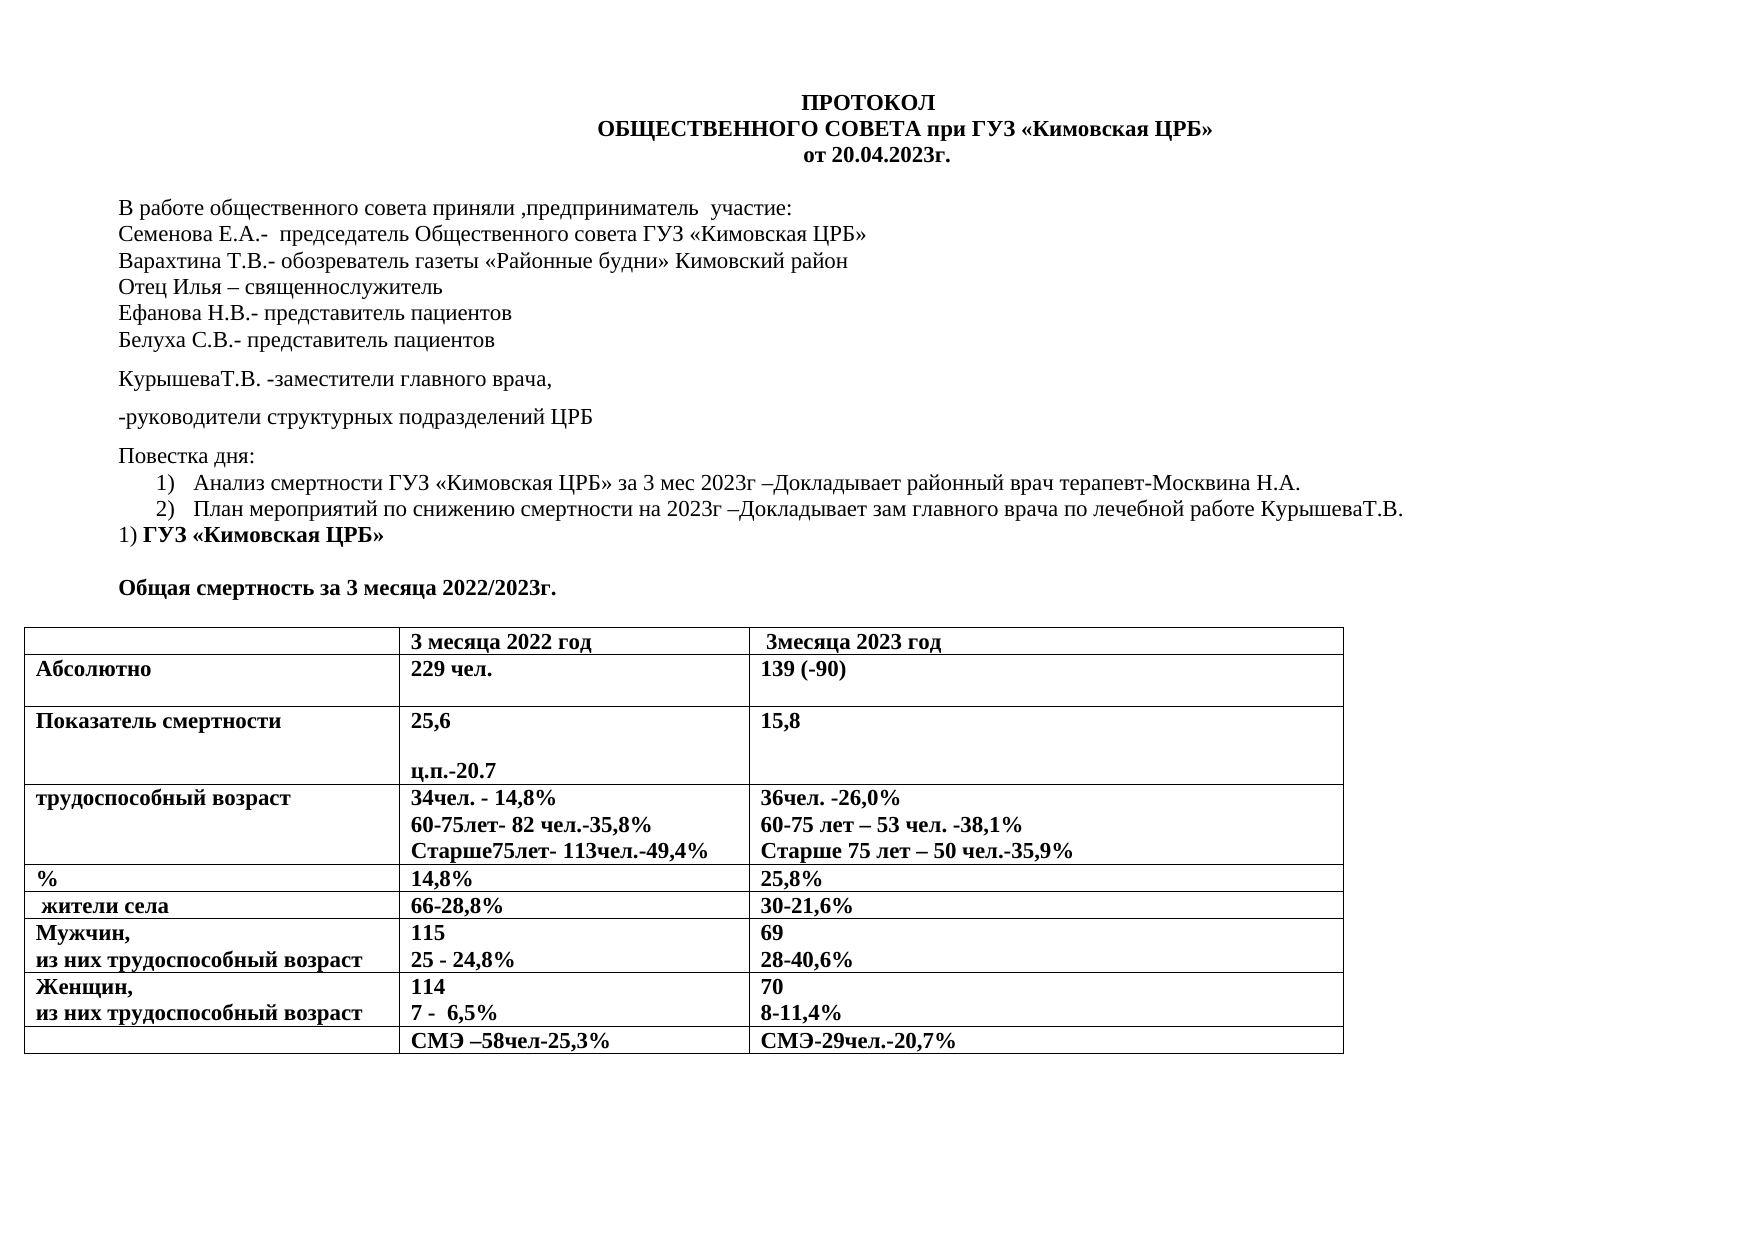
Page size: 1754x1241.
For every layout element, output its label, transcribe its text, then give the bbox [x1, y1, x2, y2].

table_cell Женщин, из них трудоспособный возраст [25, 973, 399, 1026]
table_cell 25,8% [750, 865, 1343, 891]
table_cell 114 7 - 6,5% [400, 973, 749, 1026]
table_cell 36чел. -26,0% 60-75 лет – 53 чел. -38,1% Старше 75 лет – 50 чел.-35,9% [750, 785, 1343, 863]
table_cell Показатель смертности [25, 707, 399, 783]
table_cell 69 28-40,6% [750, 919, 1343, 972]
list План мероприятий по снижению смертности на 2023г –Докладывает зам главного врача по лечебной работе КурышеваТ.В. [156, 495, 1636, 521]
table_cell трудоспособный возраст [25, 785, 399, 863]
table_cell 229 чел. [400, 655, 749, 706]
table_cell 139 (-90) [750, 655, 1343, 706]
list Анализ смертности ГУЗ «Кимовская ЦРБ» за 3 мес 2023г –Докладывает районный врач терапевт-Москвина Н.А. [156, 469, 1636, 495]
text от 20.04.2023г. [118, 141, 1636, 168]
text В работе общественного совета приняли ,предприниматель участие: [118, 194, 1636, 220]
table_cell 14,8% [400, 865, 749, 891]
text ПРОТОКОЛ [118, 88, 1618, 115]
table_cell 30-21,6% [750, 892, 1343, 918]
text -руководители структурных подразделений ЦРБ [118, 403, 1636, 430]
text Варахтина Т.В.- обозреватель газеты «Районные будни» Кимовский район [118, 247, 1636, 273]
text Семенова Е.А.- председатель Общественного совета ГУЗ «Кимовская ЦРБ» [118, 220, 1636, 247]
table_cell 66-28,8% [400, 892, 749, 918]
table_cell Мужчин, из них трудоспособный возраст [25, 919, 399, 972]
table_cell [750, 1027, 1343, 1053]
table_header 3месяца 2023 год [750, 628, 1343, 654]
table_cell Абсолютно [25, 655, 399, 706]
text ОБЩЕСТВЕННОГО СОВЕТА при ГУЗ «Кимовская ЦРБ» [118, 115, 1636, 141]
text 1) ГУЗ «Кимовская ЦРБ» [118, 521, 1636, 548]
table_cell 70 8-11,4% [750, 973, 1343, 1026]
table_cell 15,8 [750, 707, 1343, 783]
table_cell 25,6 ц.п.-20.7 [400, 707, 749, 783]
table_header 3 месяца 2022 год [400, 628, 749, 654]
text КурышеваТ.В. -заместители главного врача, [118, 364, 1636, 391]
text Белуха С.В.- представитель пациентов [118, 326, 1636, 352]
table_cell [25, 1027, 399, 1053]
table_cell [400, 1027, 749, 1053]
text Общая смертность за 3 месяца 2022/2023г. [118, 574, 1636, 600]
text Отец Илья – священнослужитель [118, 273, 1636, 299]
text Ефанова Н.В.- представитель пациентов [118, 299, 1636, 326]
text Повестка дня: [118, 442, 1636, 469]
table_cell 34чел. - 14,8% 60-75лет- 82 чел.-35,8% Старше75лет- 113чел.-49,4% [400, 785, 749, 863]
table_header [25, 628, 399, 654]
table_cell 115 25 - 24,8% [400, 919, 749, 972]
table_cell жители села [25, 892, 399, 918]
table_cell % [25, 865, 399, 891]
